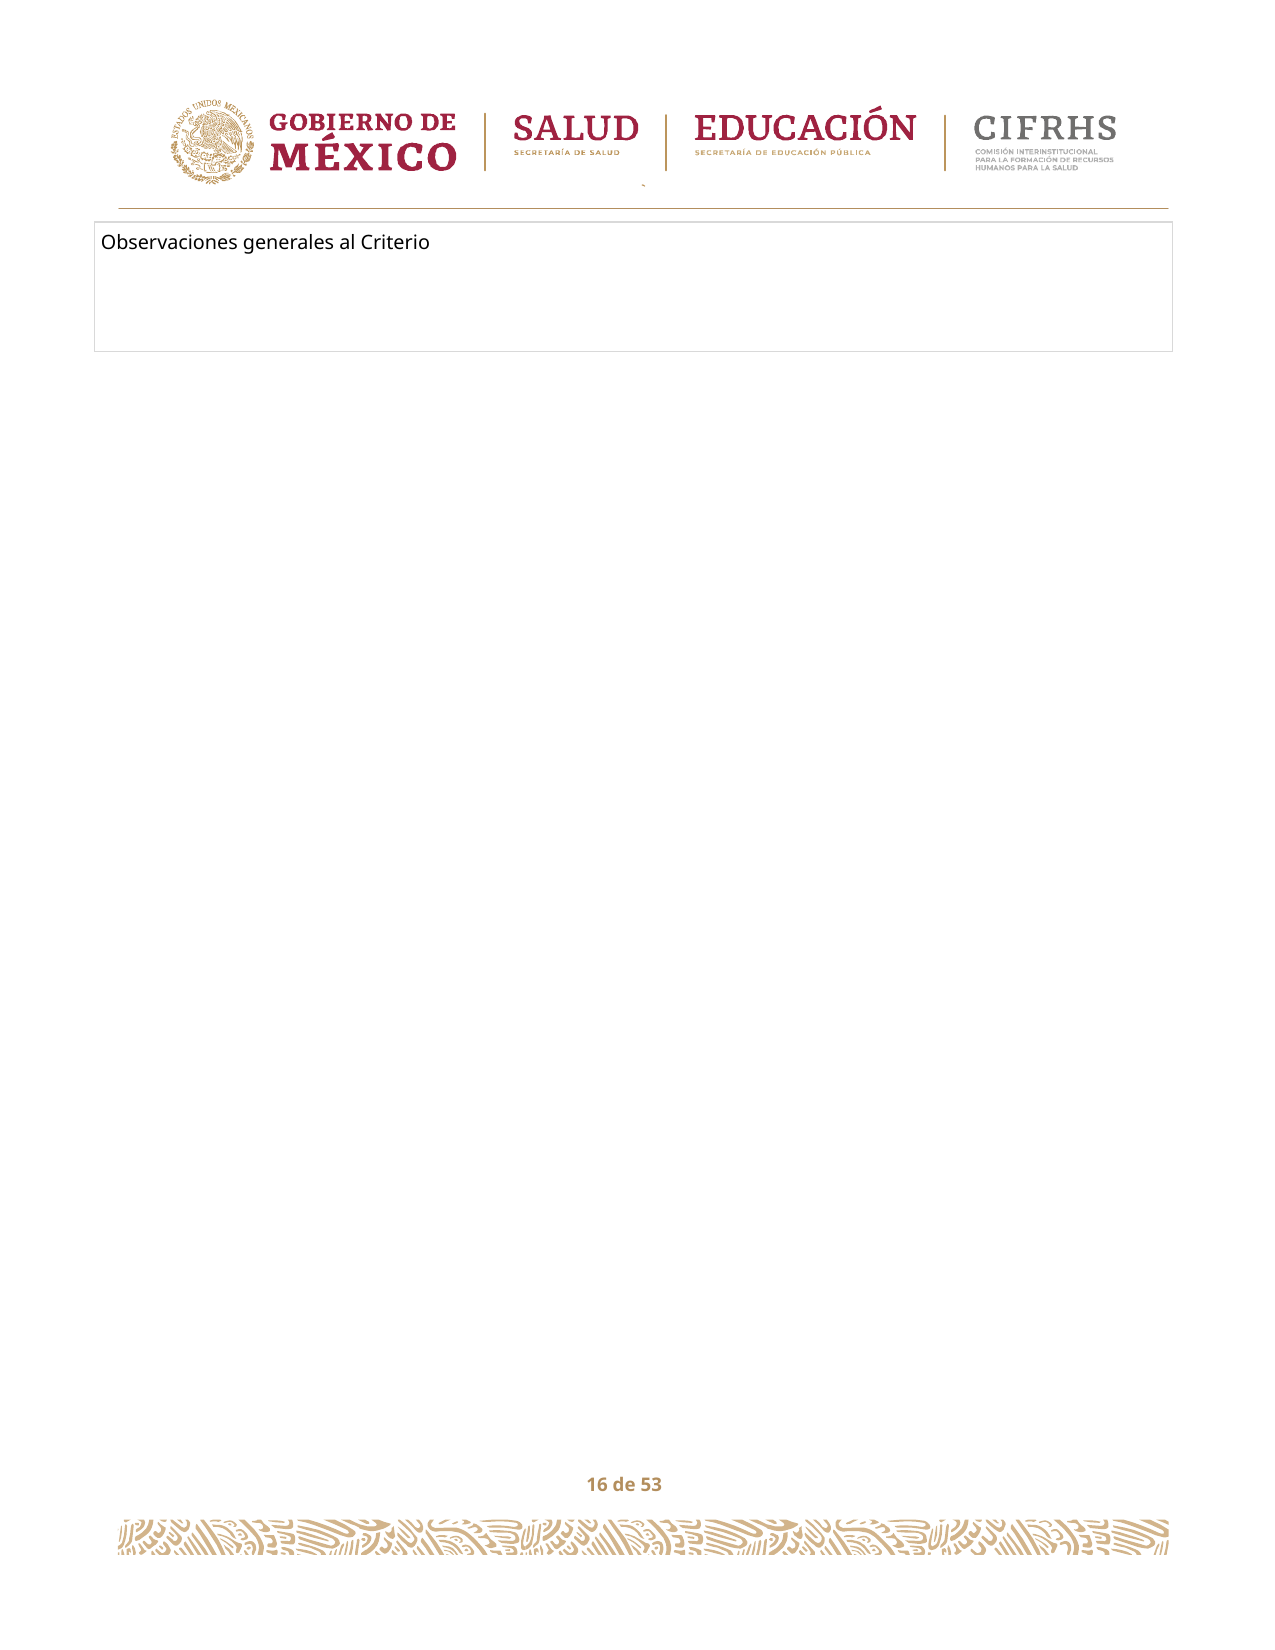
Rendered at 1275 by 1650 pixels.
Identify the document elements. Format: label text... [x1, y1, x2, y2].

table_cell Observaciones generales al Criterio [95, 223, 1172, 351]
